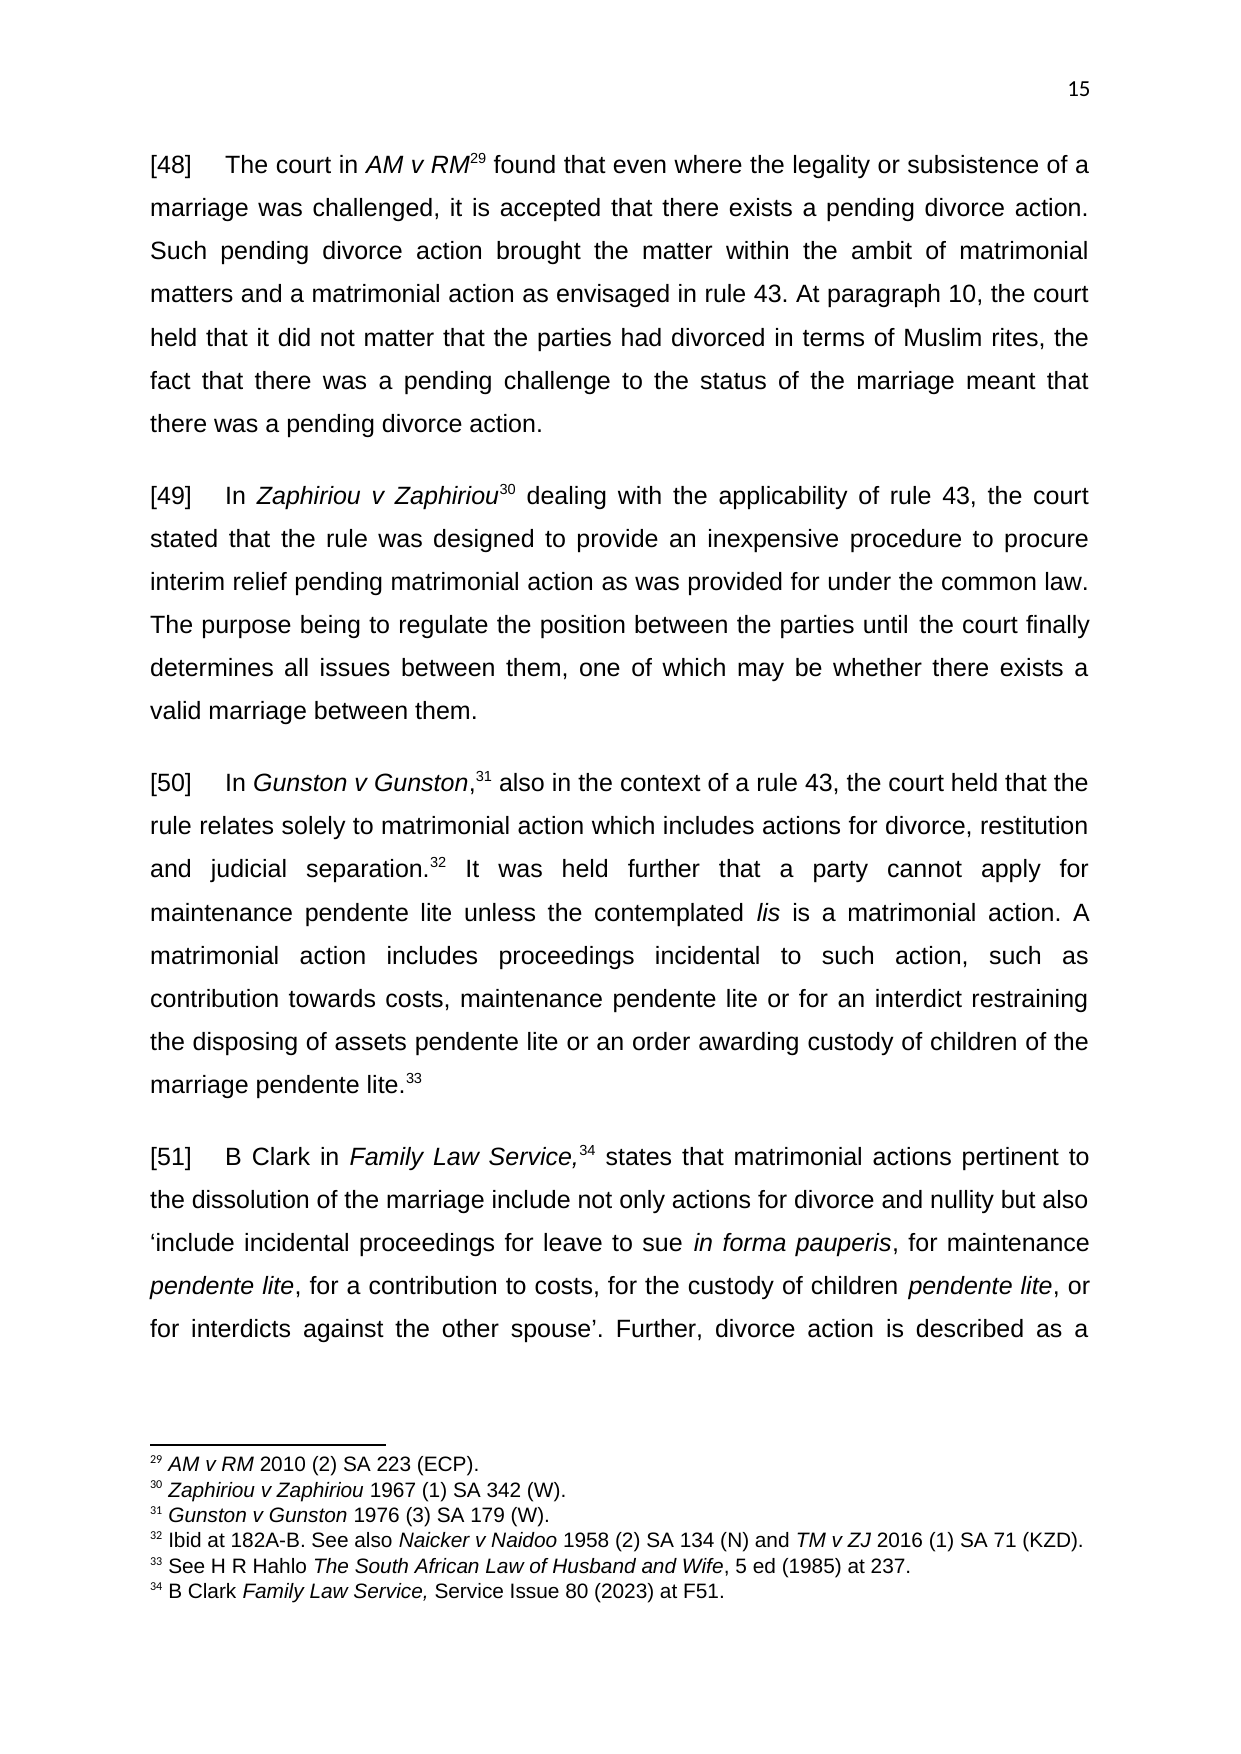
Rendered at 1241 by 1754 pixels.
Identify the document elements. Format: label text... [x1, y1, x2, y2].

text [150, 1142, 1090, 1343]
text [48] The court in AM v RM found that even where the legality or subsistence of a marriage was challenged, it is accepted that there exists a pending divorce action. Such pending divorce action brought the matter within the ambit of matrimonial matters and a matrimonial action as envisaged in rule 43. At paragraph 10, the court held that it did not matter that the parties had divorced in terms of Muslim rites, the fact that there was a pending challenge to the status of the marriage meant that there was a pending divorce action. [150, 150, 1090, 437]
text [49] In Zaphiriou v Zaphiriou dealing with the applicability of rule 43, the court stated that the rule was designed to provide an inexpensive procedure to procure interim relief pending matrimonial action as was provided for under the common law. The purpose being to regulate the position between the parties until the court finally determines all issues between them, one of which may be whether there exists a valid marriage between them. [150, 481, 1090, 725]
text [50] In Gunston v Gunston, also in the context of a rule 43, the court held that the rule relates solely to matrimonial action which includes actions for divorce, restitution and judicial separation. It was held further that a party cannot apply for maintenance pendente lite unless the contemplated lis is a matrimonial action. A matrimonial action includes proceedings incidental to such action, such as contribution towards costs, maintenance pendente lite or for an interdict restraining the disposing of assets pendente lite or an order awarding custody of children of the marriage pendente lite. [150, 768, 1090, 1099]
